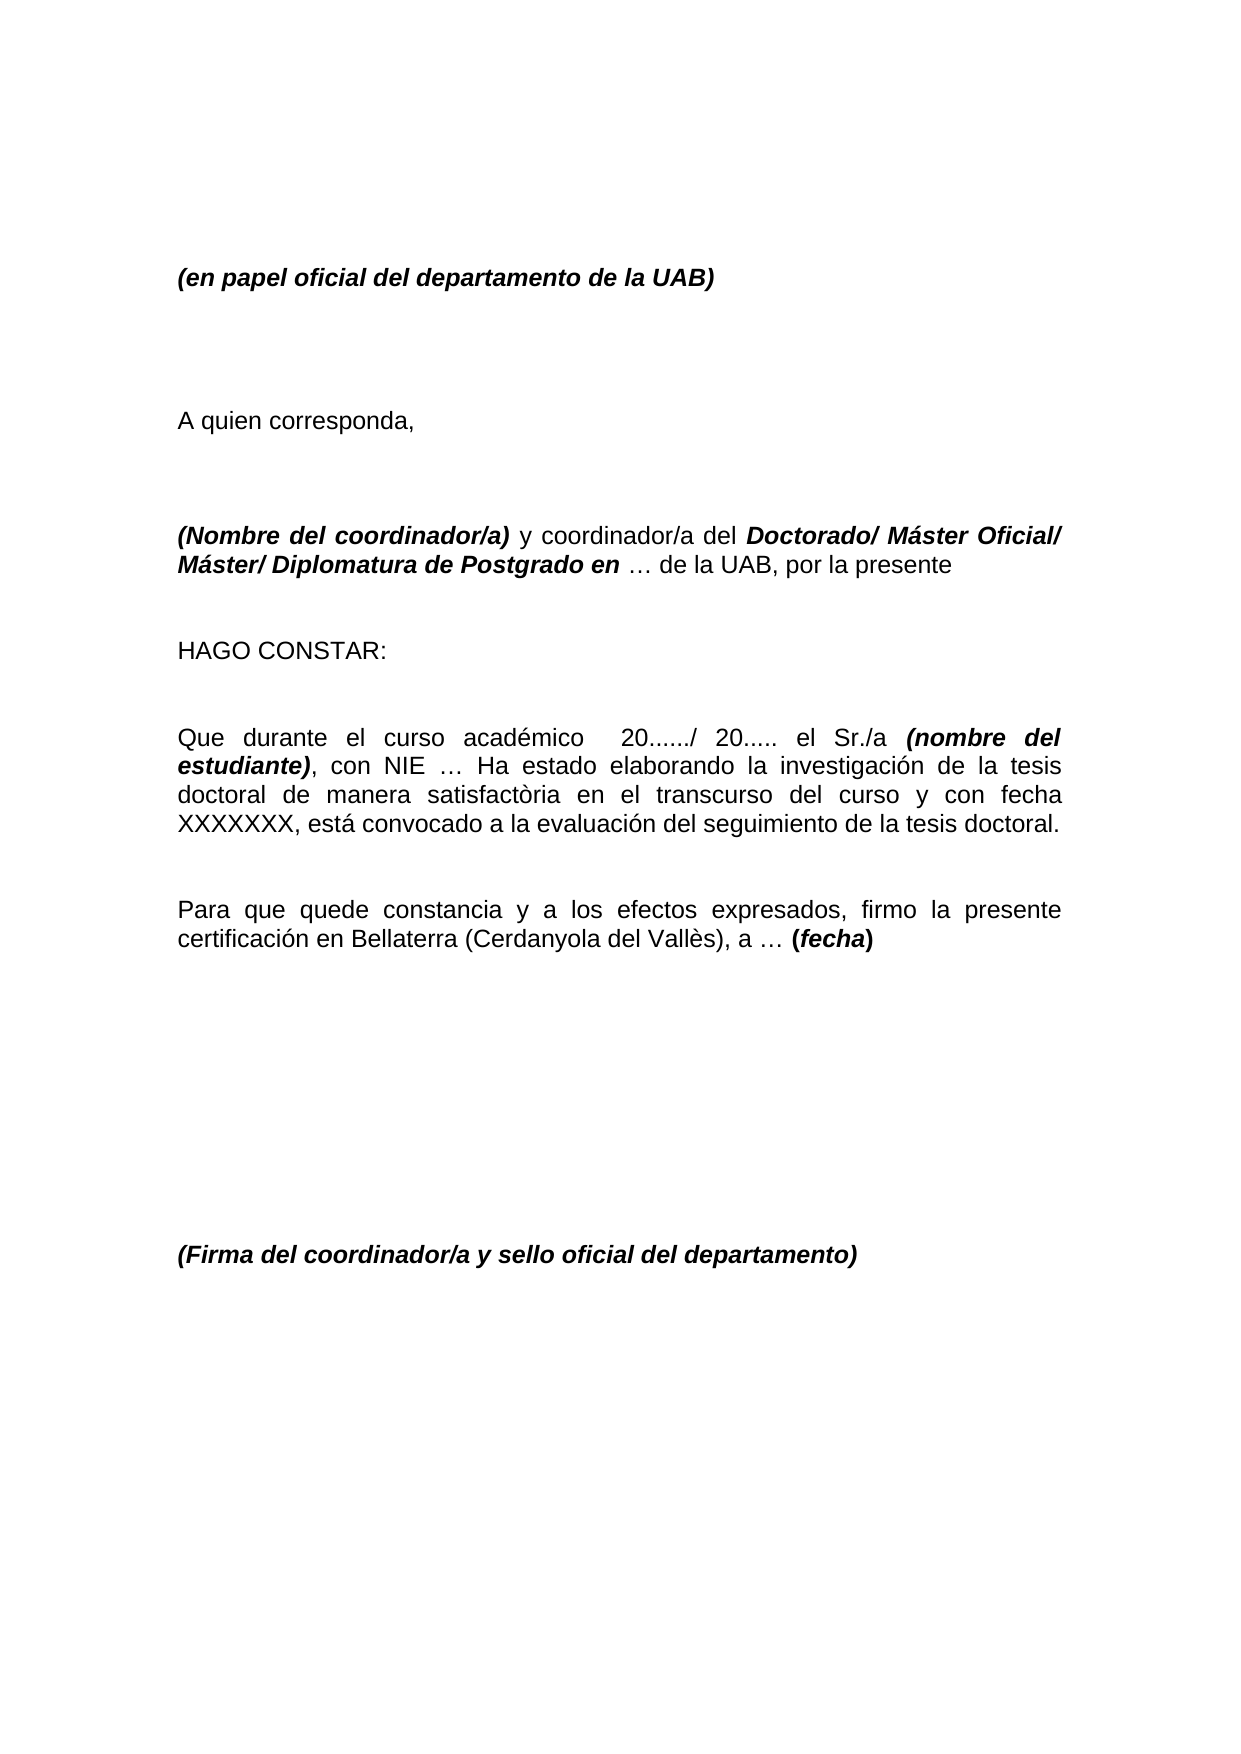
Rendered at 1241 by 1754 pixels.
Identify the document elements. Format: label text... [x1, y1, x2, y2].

text Que durante el curso académico 20....../ 20..... el Sr./a (nombre del estudiante), con NIE … Ha estado elaborando la investigación de la tesis doctoral de manera satisfactòria en el transcurso del curso y con fecha XXXXXXX, está convocado a la evaluación del seguimiento de la tesis doctoral. [177, 723, 1063, 838]
text Para que quede constancia y a los efectos expresados, firmo la presente certificación en Bellaterra (Cerdanyola del Vallès), a … (fecha) [177, 895, 1063, 953]
text A quien corresponda, [177, 406, 1063, 435]
text HAGO CONSTAR: [177, 636, 1063, 665]
text (Firma del coordinador/a y sello oficial del departamento) [177, 1240, 1063, 1269]
text (Nombre del coordinador/a) y coordinador/a del Doctorado/ Máster Oficial/ Máster/ Diplomatura de Postgrado en … de la UAB, por la presente [177, 521, 1063, 579]
text (en papel oficial del departamento de ) [177, 263, 1063, 291]
